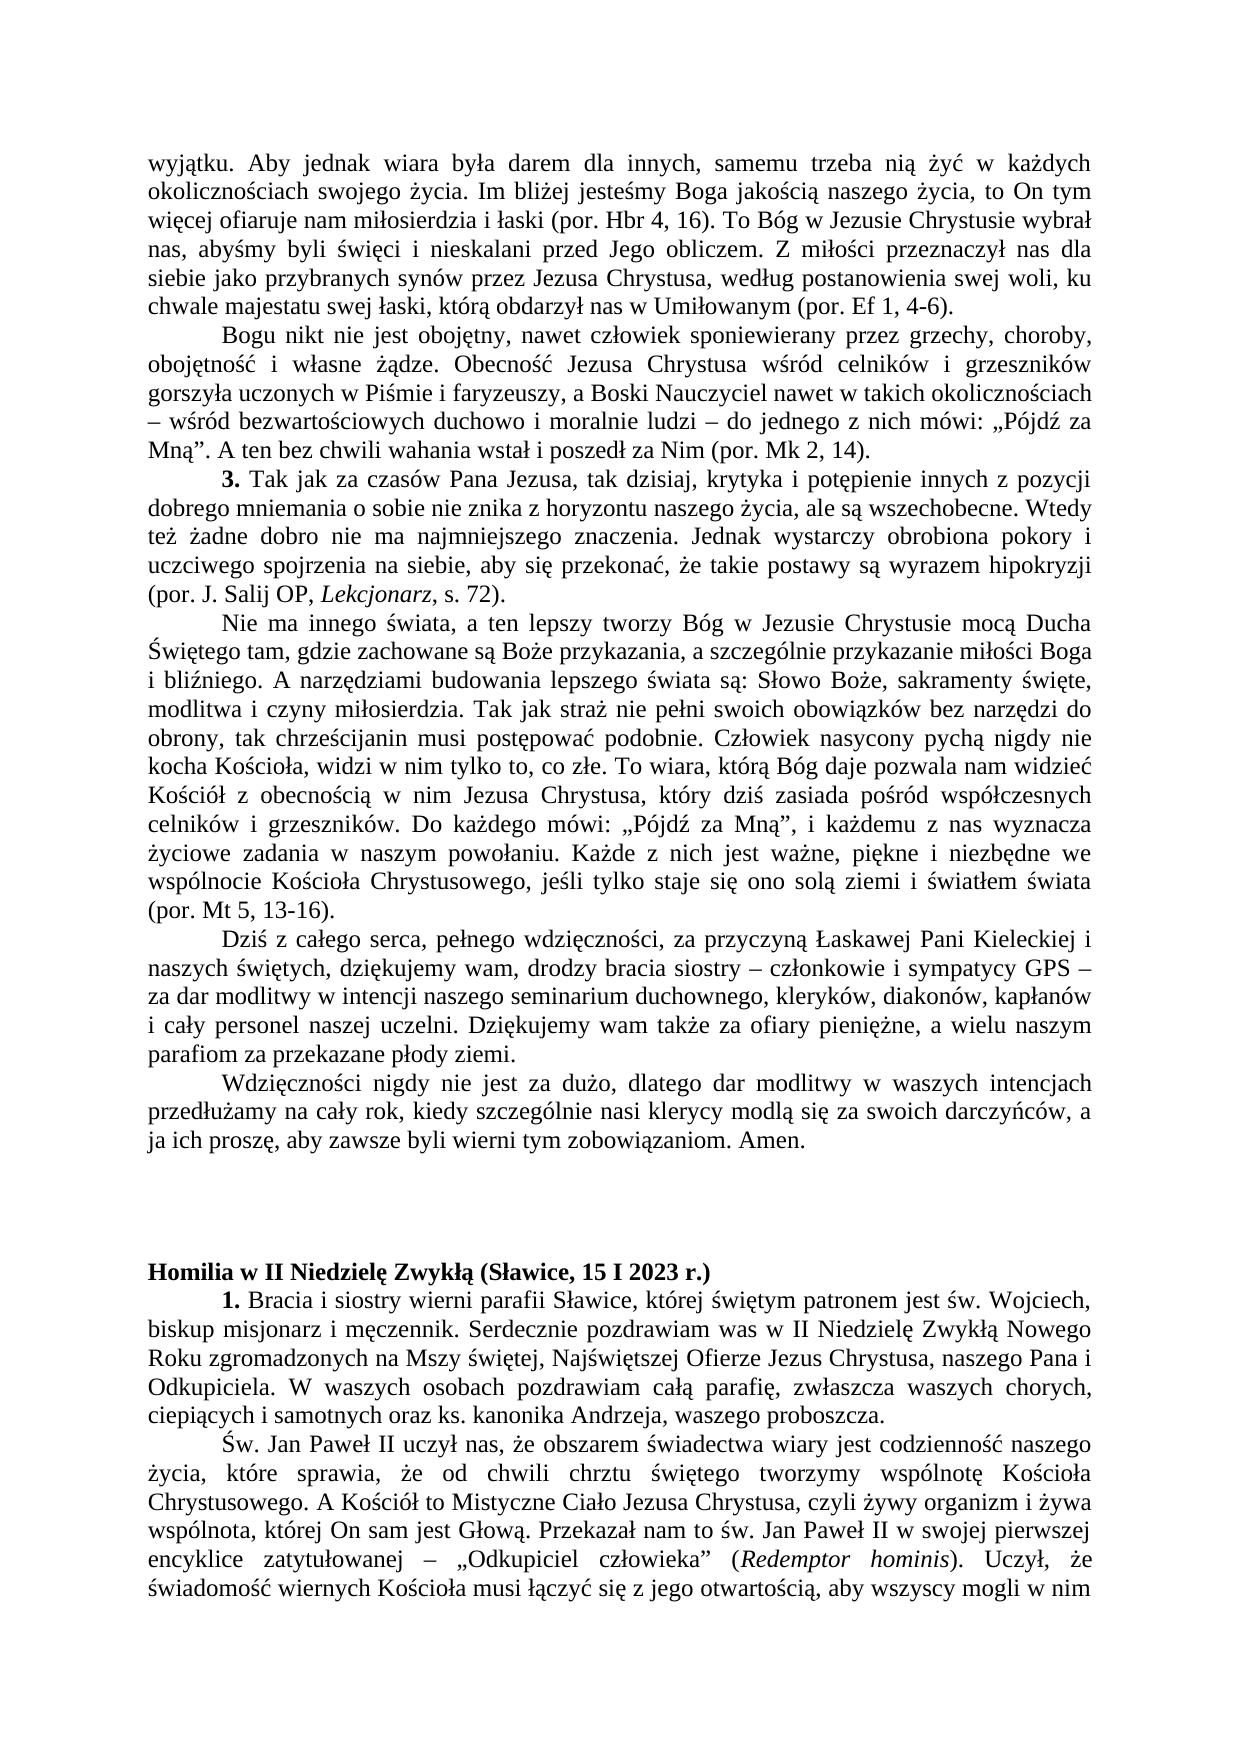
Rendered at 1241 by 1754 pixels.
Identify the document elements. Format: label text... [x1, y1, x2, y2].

text Dziś z całego serca, pełnego wdzięczności, za przyczyną Łaskawej Pani Kieleckiej i naszych świętych, dziękujemy wam, drodzy bracia siostry ‒ członkowie i sympatycy GPS ‒ za dar modlitwy w intencji naszego seminarium duchownego, kleryków, diakonów, kapłanów i cały personel naszej uczelni. Dziękujemy wam także za ofiary pieniężne, a wielu naszym parafiom za przekazane płody ziemi. [148, 924, 1093, 1068]
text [148, 1429, 1093, 1602]
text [148, 148, 1093, 320]
text 3. Tak jak za czasów Pana Jezusa, tak dzisiaj, krytyka i potępienie innych z pozycji dobrego mniemania o sobie nie znika z horyzontu naszego życia, ale są wszechobecne. Wtedy też żadne dobro nie ma najmniejszego znaczenia. Jednak wystarczy obrobiona pokory i uczciwego spojrzenia na siebie, aby się przekonać, że takie postawy są wyrazem hipokryzji (por. J. Salij OP, Lekcjonarz, s. 72). [148, 464, 1093, 608]
text 1. Bracia i siostry wierni parafii Sławice, której świętym patronem jest św. Wojciech, biskup misjonarz i męczennik. Serdecznie pozdrawiam was w II Niedzielę Zwykłą Nowego Roku zgromadzonych na Mszy świętej, Najświętszej Ofierze Jezus Chrystusa, naszego Pana i Odkupiciela. W waszych osobach pozdrawiam całą parafię, zwłaszcza waszych chorych, ciepiących i samotnych oraz ks. kanonika Andrzeja, waszego proboszcza. [148, 1286, 1093, 1429]
text Wdzięczności nigdy nie jest za dużo, dlatego dar modlitwy w waszych intencjach przedłużamy na cały rok, kiedy szczególnie nasi klerycy modlą się za swoich darczyńców, a ja ich proszę, aby zawsze byli wierni tym zobowiązaniom. Amen. [148, 1068, 1093, 1154]
text Nie ma innego świata, a ten lepszy tworzy Bóg w Jezusie Chrystusie mocą Ducha Świętego tam, gdzie zachowane są Boże przykazania, a szczególnie przykazanie miłości Boga i bliźniego. A narzędziami budowania lepszego świata są: Słowo Boże, sakramenty święte, modlitwa i czyny miłosierdzia. Tak jak straż nie pełni swoich obowiązków bez narzędzi do obrony, tak chrześcijanin musi postępować podobnie. Człowiek nasycony pychą nigdy nie kocha Kościoła, widzi w nim tylko to, co złe. To wiara, którą Bóg daje pozwala nam widzieć Kościół z obecnością w nim Jezusa Chrystusa, który dziś zasiada pośród współczesnych celników i grzeszników. Do każdego mówi: „Pójdź za Mną”, i każdemu z nas wyznacza życiowe zadania w naszym powołaniu. Każde z nich jest ważne, piękne i niezbędne we wspólnocie Kościoła Chrystusowego, jeśli tylko staje się ono solą ziemi i światłem świata (por. Mt 5, 13-16). [148, 608, 1093, 924]
text Homilia w II Niedzielę Zwykłą (Sławice, 15 I 2023 r.) [148, 1257, 1093, 1286]
text Bogu nikt nie jest obojętny, nawet człowiek sponiewierany przez grzechy, choroby, obojętność i własne żądze. Obecność Jezusa Chrystusa wśród celników i grzeszników gorszyła uczonych w Piśmie i faryzeuszy, a Boski Nauczyciel nawet w takich okolicznościach ‒ wśród bezwartościowych duchowo i moralnie ludzi ‒ do jednego z nich mówi: „Pójdź za Mną”. A ten bez chwili wahania wstał i poszedł za Nim (por. Mk 2, 14). [148, 320, 1093, 464]
